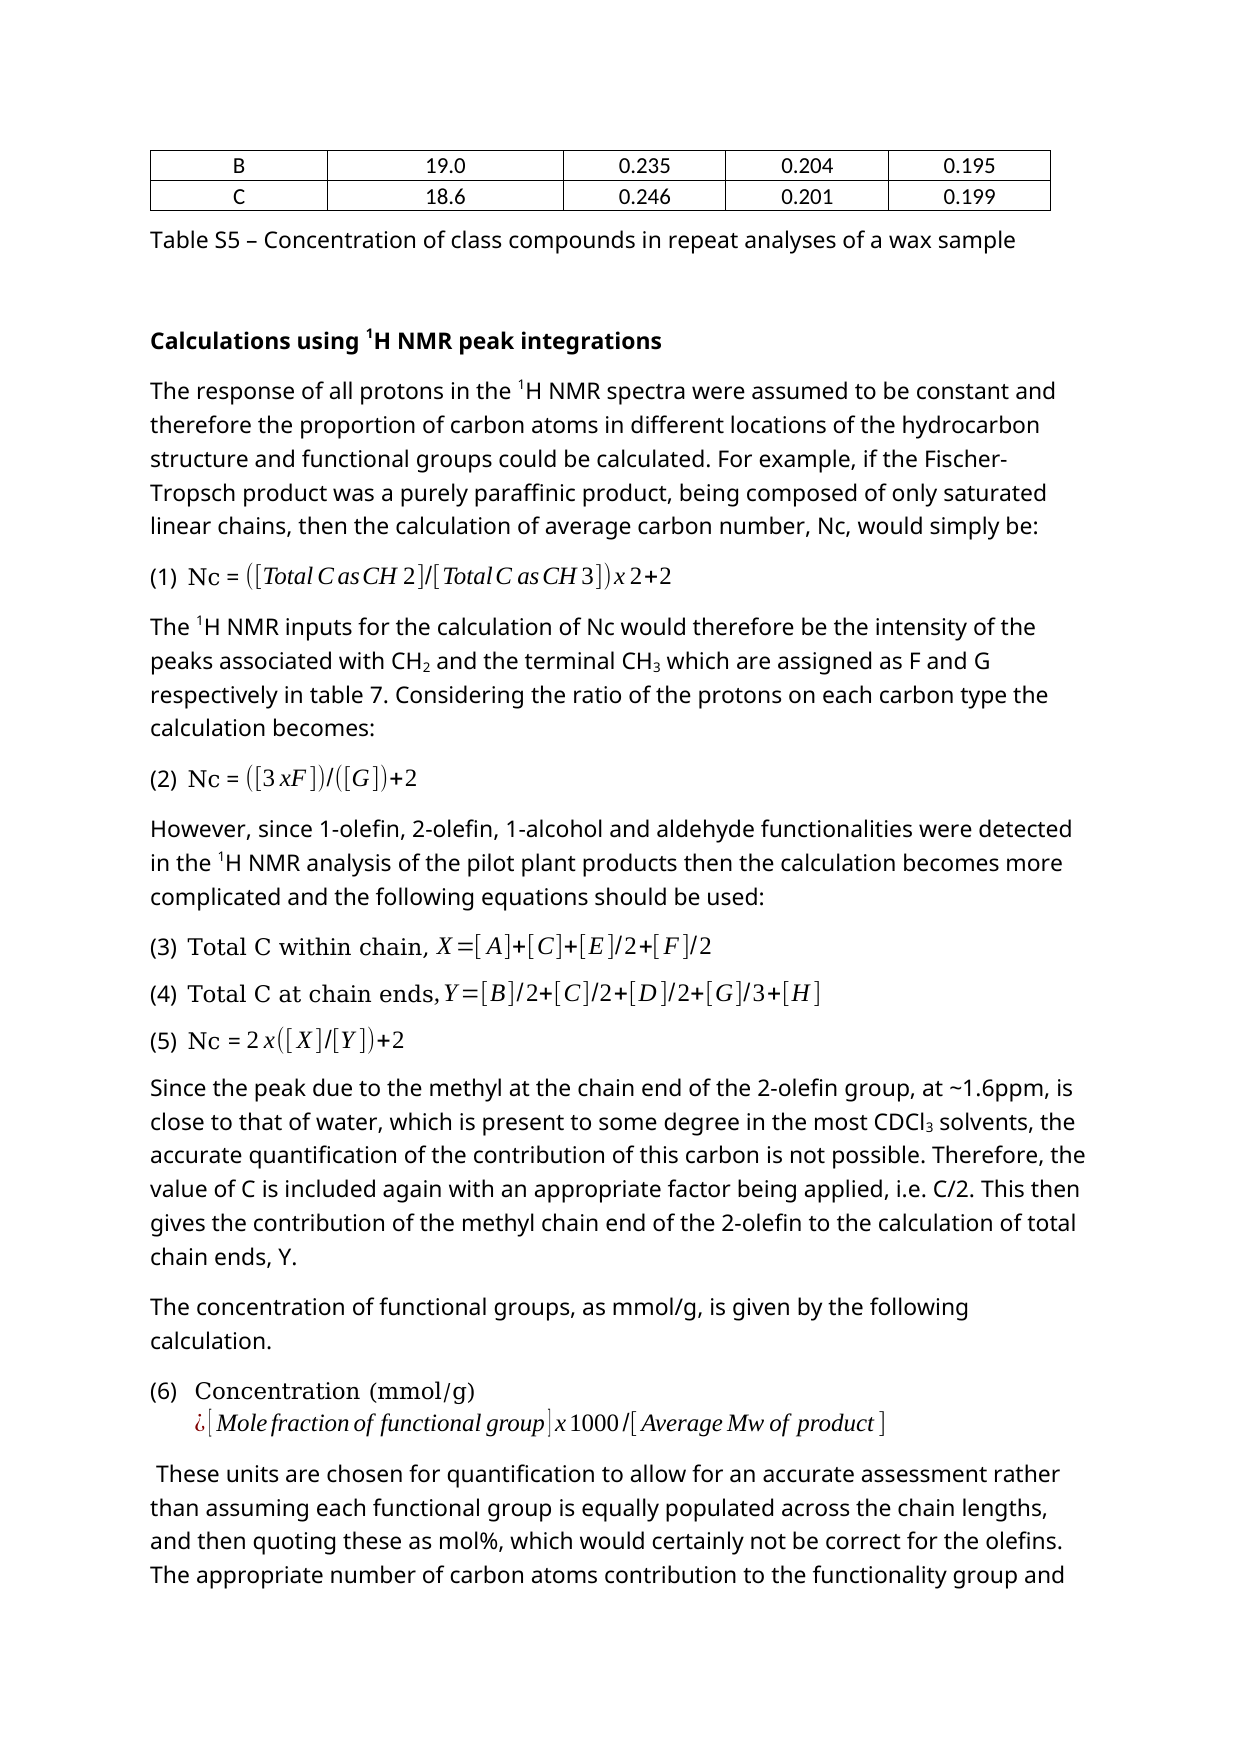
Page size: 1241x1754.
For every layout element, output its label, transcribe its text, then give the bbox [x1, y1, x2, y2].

table_cell 18.6 [328, 181, 563, 210]
text The concentration of functional groups, as mmol/g, is given by the following calculation. [150, 1291, 1090, 1356]
table_cell 0.246 [564, 181, 725, 210]
list Total C within chain, [150, 931, 1090, 962]
list Nc = [150, 763, 1090, 794]
table_cell 0.199 [889, 181, 1050, 210]
text The response of all protons in the 1H NMR spectra were assumed to be constant and therefore the proportion of carbon atoms in different locations of the hydrocarbon structure and functional groups could be calculated. For example, if the Fischer-Tropsch product was a purely paraffinic product, being composed of only saturated linear chains, then the calculation of average carbon number, Nc, would simply be: [150, 375, 1090, 541]
text Calculations using 1H NMR peak integrations [150, 325, 1090, 356]
text The 1H NMR inputs for the calculation of Nc would therefore be the intensity of the peaks associated with CH2 and the terminal CH3 which are assigned as F and G respectively in table 7. Considering the ratio of the protons on each carbon type the calculation becomes: [150, 611, 1090, 743]
table_cell C [151, 181, 327, 210]
table_cell 0.201 [726, 181, 888, 210]
list Nc = [150, 561, 1090, 592]
text Table S5 – Concentration of class compounds in repeat analyses of a wax sample [150, 224, 1090, 255]
list Nc = [150, 1025, 1090, 1056]
text Since the peak due to the methyl at the chain end of the 2-olefin group, at ~1.6ppm, is close to that of water, which is present to some degree in the most CDCl3 solvents, the accurate quantification of the contribution of this carbon is not possible. Therefore, the value of C is included again with an appropriate factor being applied, i.e. C/2. This then gives the contribution of the methyl chain end of the 2-olefin to the calculation of total chain ends, Y. [150, 1072, 1090, 1272]
table_cell 0.235 [564, 151, 725, 180]
table_cell 19.0 [328, 151, 563, 180]
list Concentration (mmol/g) [150, 1375, 1090, 1439]
list Total C at chain ends [150, 978, 1090, 1009]
table_cell 0.204 [726, 151, 888, 180]
table_cell 0.195 [889, 151, 1050, 180]
text However, since 1-olefin, 2-olefin, 1-alcohol and aldehyde functionalities were detected in the 1H NMR analysis of the pilot plant products then the calculation becomes more complicated and the following equations should be used: [150, 813, 1090, 912]
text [150, 1458, 1090, 1590]
table_cell B [151, 151, 327, 180]
